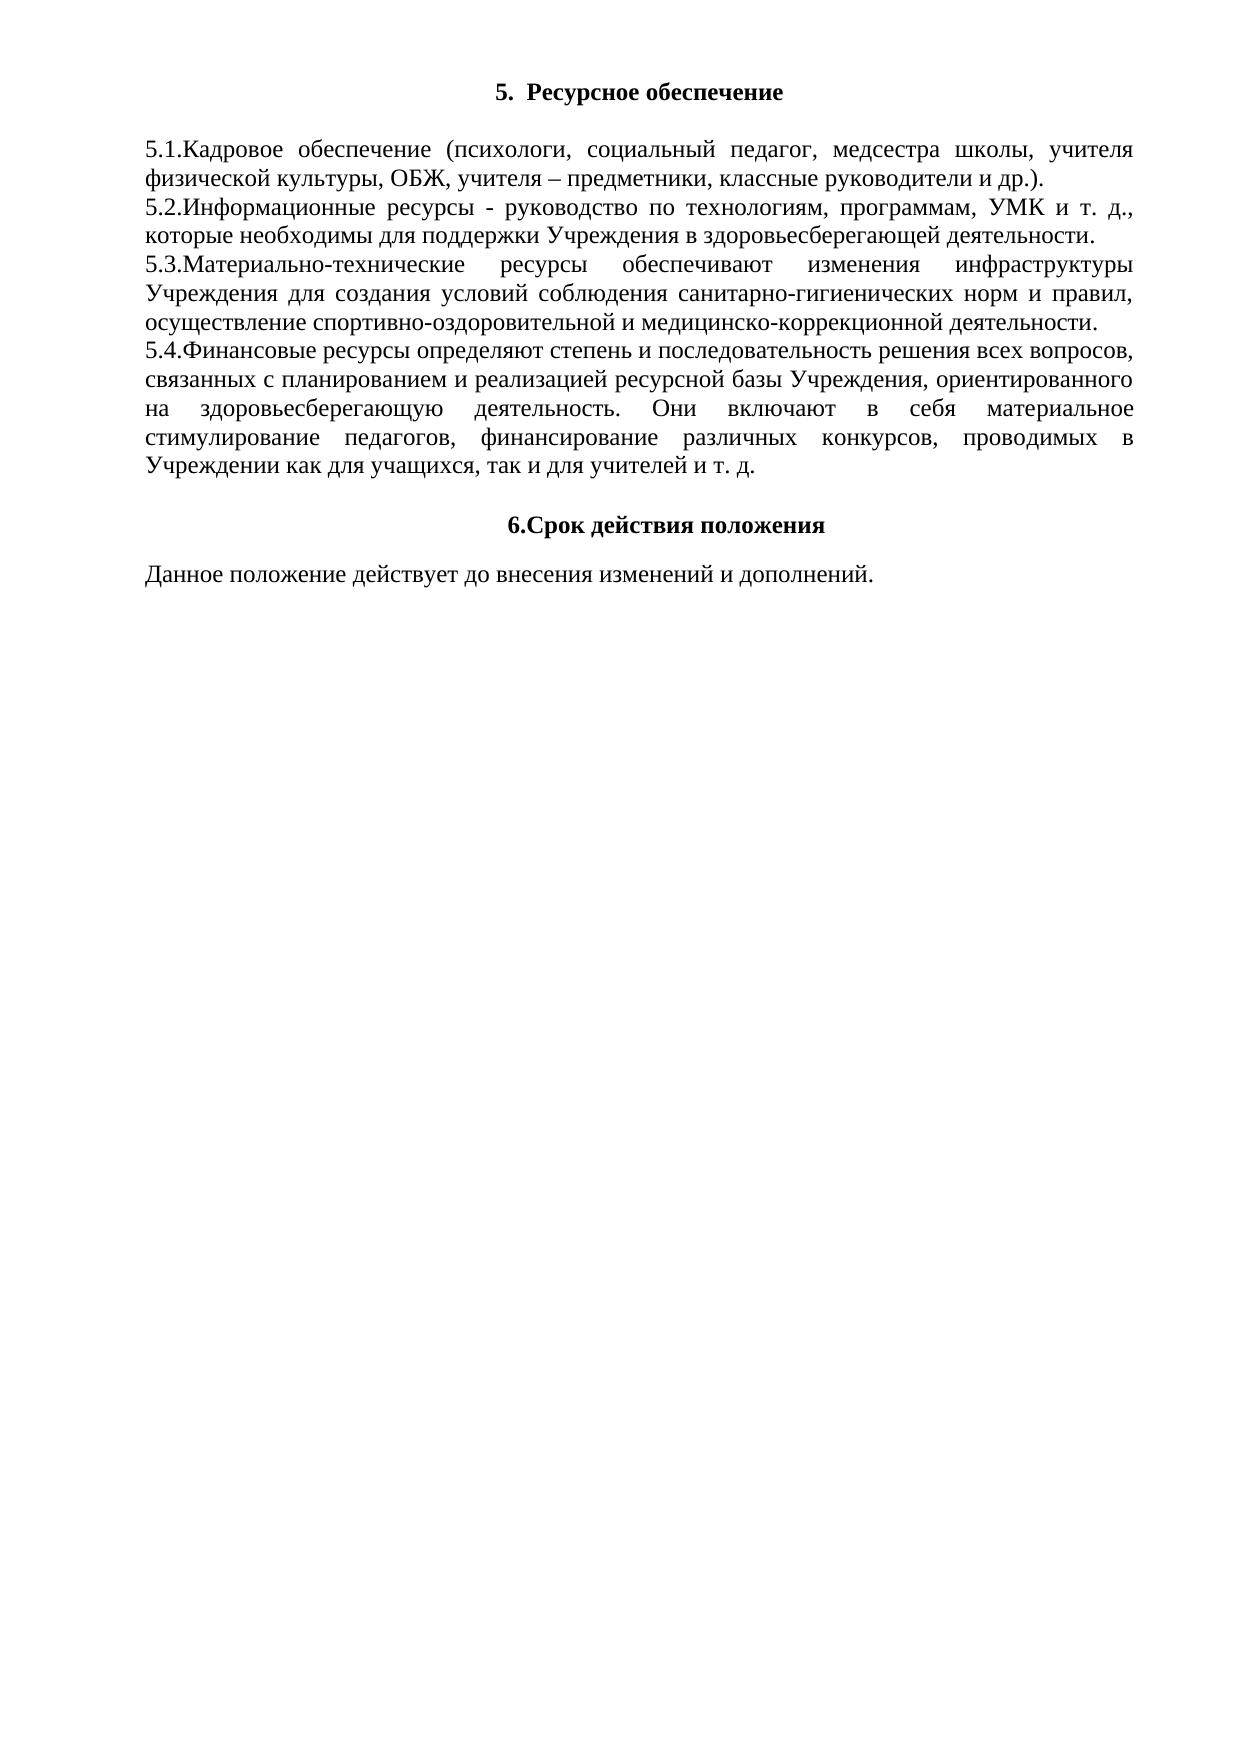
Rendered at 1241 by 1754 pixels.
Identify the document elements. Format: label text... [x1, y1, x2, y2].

text Данное положение действует до внесения изменений и дополнений. [145, 559, 1134, 588]
text 5.2.Информационные ресурсы - руководство по технологиям, программам, УМК и т. д., которые необходимы для поддержки Учреждения в здоровьесберегающей деятельности. [145, 192, 1134, 249]
text 5.1.Кадровое обеспечение (психологи, социальный педагог, медсестра школы, учителя физической культуры, ОБЖ, учителя – предметники, классные руководители и др.). [145, 134, 1134, 192]
text 5.3.Материально-технические ресурсы обеспечивают изменения инфраструктуры Учреждения для создания условий соблюдения санитарно-гигиенических норм и правил, осуществление спортивно-оздоровительной и медицинско-коррекционной деятельности. [145, 249, 1134, 336]
text 6.Срок действия положения [145, 479, 1134, 538]
text 5.4.Финансовые ресурсы определяют степень и последовательность решения всех вопросов, связанных с планированием и реализацией ресурсной базы Учреждения, ориентированного на здоровьесберегающую деятельность. Они включают в себя материальное стимулирование педагогов, финансирование различных конкурсов, проводимых в Учреждении как для учащихся, так и для учителей и т. д. [145, 336, 1134, 479]
text 5. Ресурсное обеспечение [145, 77, 1134, 106]
